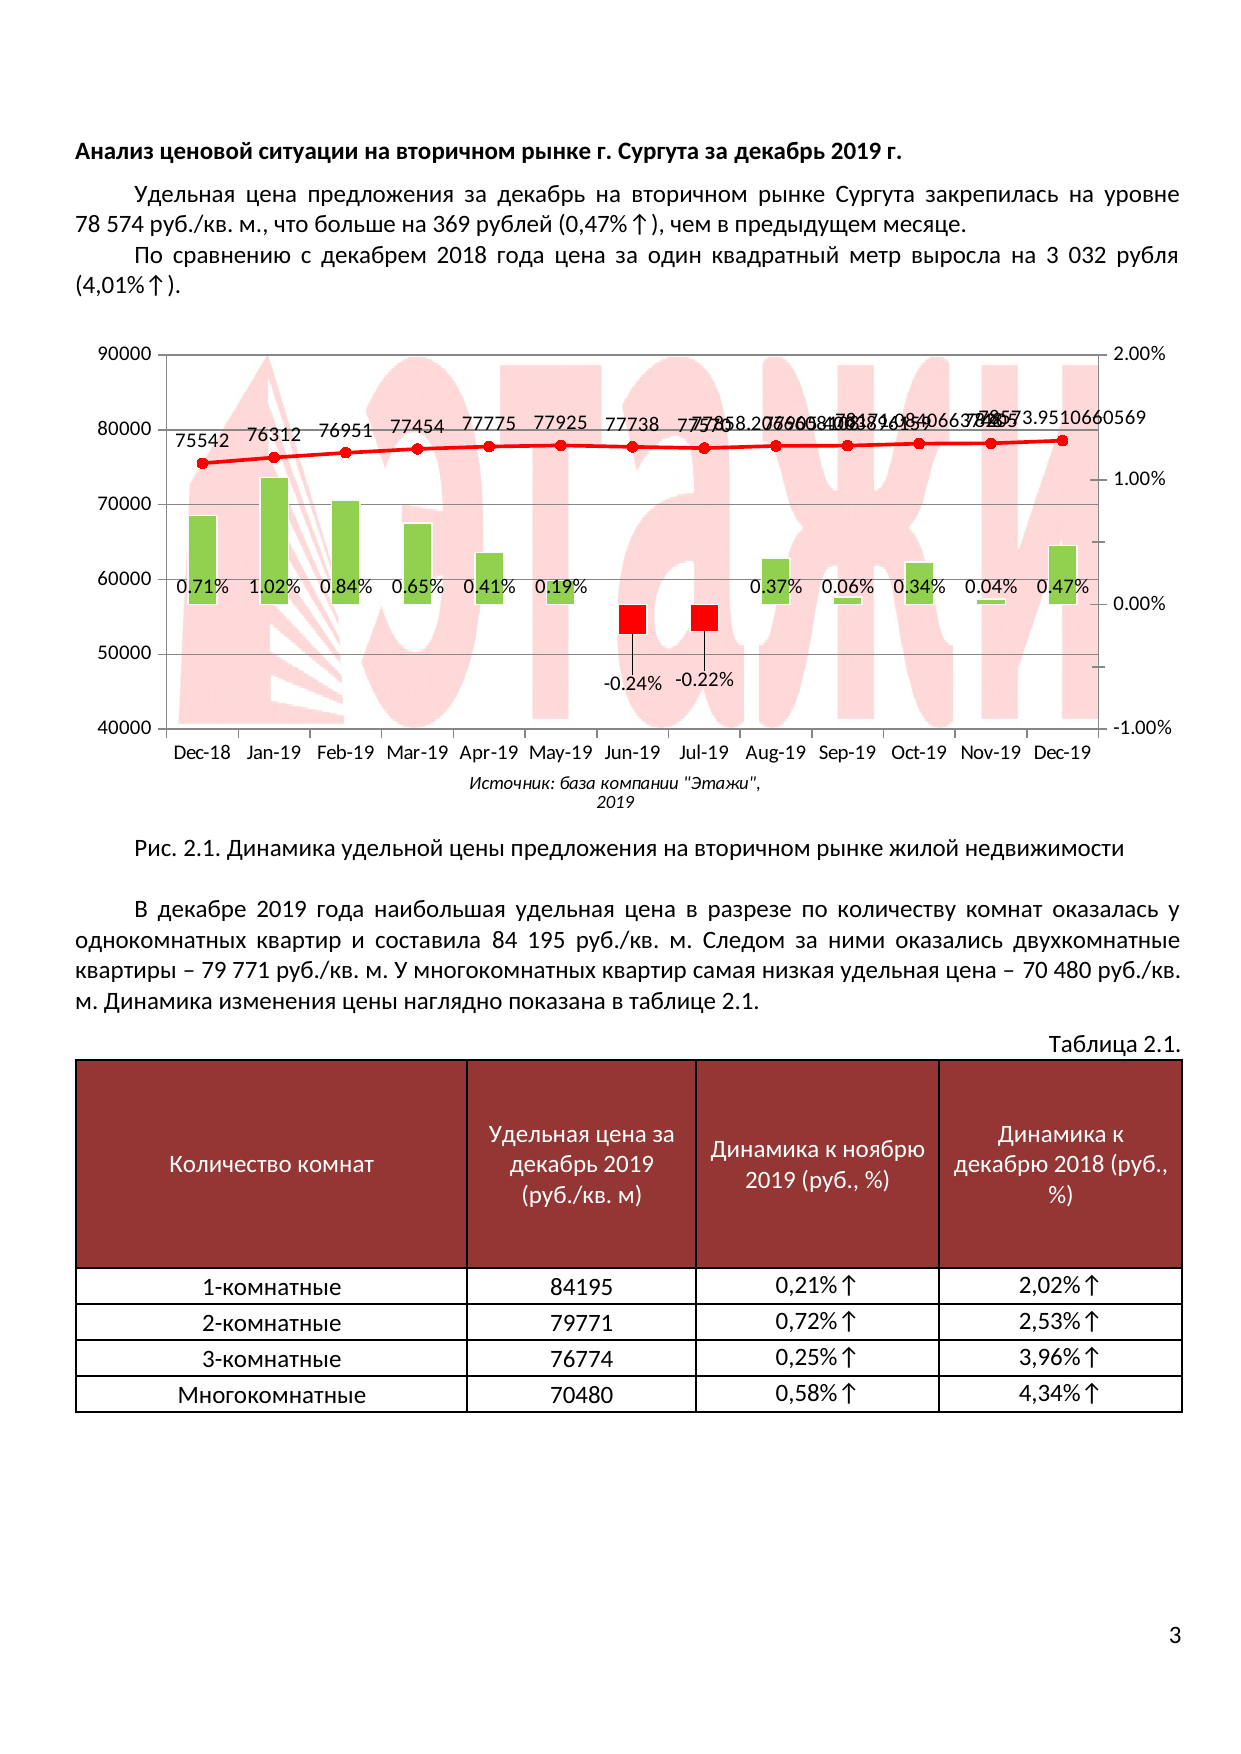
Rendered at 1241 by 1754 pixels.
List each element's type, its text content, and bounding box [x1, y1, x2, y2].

text Удельная цена предложения за декабрь на вторичном рынке Сургута закрепилась на уровне 78 574 руб./кв. м., что больше на 369 рублей (0,47%↑), чем в предыдущем месяце. [75, 178, 1181, 239]
table_cell 76774 [468, 1341, 695, 1375]
table_header Количество комнат [77, 1061, 466, 1267]
picture [289, 505, 331, 579]
picture [929, 415, 934, 426]
table_cell 84195 [468, 1269, 695, 1303]
picture [322, 581, 328, 592]
table_header Динамика к ноябрю 2019 (руб., %) [697, 1061, 938, 1267]
picture [917, 424, 927, 429]
text Рис. 2.1. Динамика удельной цены предложения на вторичном рынке жилой недвижимости [75, 832, 1181, 863]
table_cell 1-комнатные [77, 1269, 466, 1303]
table_cell 2,53%↑ [940, 1305, 1181, 1339]
text Анализ ценовой ситуации на вторичном рынке г. Сургута за декабрь 2019 г. [75, 135, 1181, 165]
picture [982, 581, 988, 592]
table_cell 2-комнатные [77, 1305, 466, 1339]
picture [167, 431, 1098, 504]
picture [807, 419, 813, 428]
picture [167, 655, 1098, 728]
picture [707, 420, 716, 429]
table_header Динамика к декабрю 2018 (руб., %) [940, 1061, 1181, 1267]
picture [167, 580, 1098, 654]
picture [1038, 581, 1044, 592]
picture [537, 581, 543, 592]
table_cell 3-комнатные [77, 1341, 466, 1375]
text Таблица 2.1. [75, 1028, 1181, 1059]
table_cell 0,25%↑ [697, 1341, 938, 1375]
table_cell Многокомнатные [77, 1377, 466, 1411]
picture [823, 581, 829, 592]
picture [722, 420, 728, 429]
picture [967, 581, 973, 592]
picture [167, 505, 259, 579]
table_cell 3,96%↑ [940, 1341, 1181, 1375]
table_cell 2,02%↑ [940, 1269, 1181, 1303]
picture [763, 418, 769, 429]
picture [361, 505, 1098, 579]
table_cell 0,58%↑ [697, 1377, 938, 1411]
table_cell 0,72%↑ [697, 1305, 938, 1339]
text По сравнению с декабрем 2018 года цена за один квадратный метр выросла на 3 032 рубля (4,01%↑). [75, 239, 1181, 300]
picture [393, 581, 399, 592]
picture [752, 581, 758, 592]
picture [465, 581, 471, 592]
picture [896, 415, 902, 426]
picture [178, 581, 184, 592]
table_header Удельная цена за декабрь 2019 (руб./кв. м) [468, 1061, 695, 1267]
table_cell 4,34%↑ [940, 1377, 1181, 1411]
picture [696, 421, 705, 429]
table_cell 0,21%↑ [697, 1269, 938, 1303]
picture [835, 418, 840, 429]
picture [895, 581, 901, 592]
picture [839, 581, 845, 592]
picture [167, 356, 1098, 429]
table_cell 79771 [468, 1305, 695, 1339]
text В декабре 2019 года наибольшая удельная цена в разрезе по количеству комнат оказалась у однокомнатных квартир и составила 84 195 руб./кв. м. Следом за ними оказались двухкомнатные квартиры – 79 771 руб./кв. м. У многокомнатных квартир самая низкая удельная цена – 70 480 руб./кв. м. Динамика изменения цены наглядно показана в таблице 2.1. [75, 893, 1181, 1016]
table_cell 70480 [468, 1377, 695, 1411]
